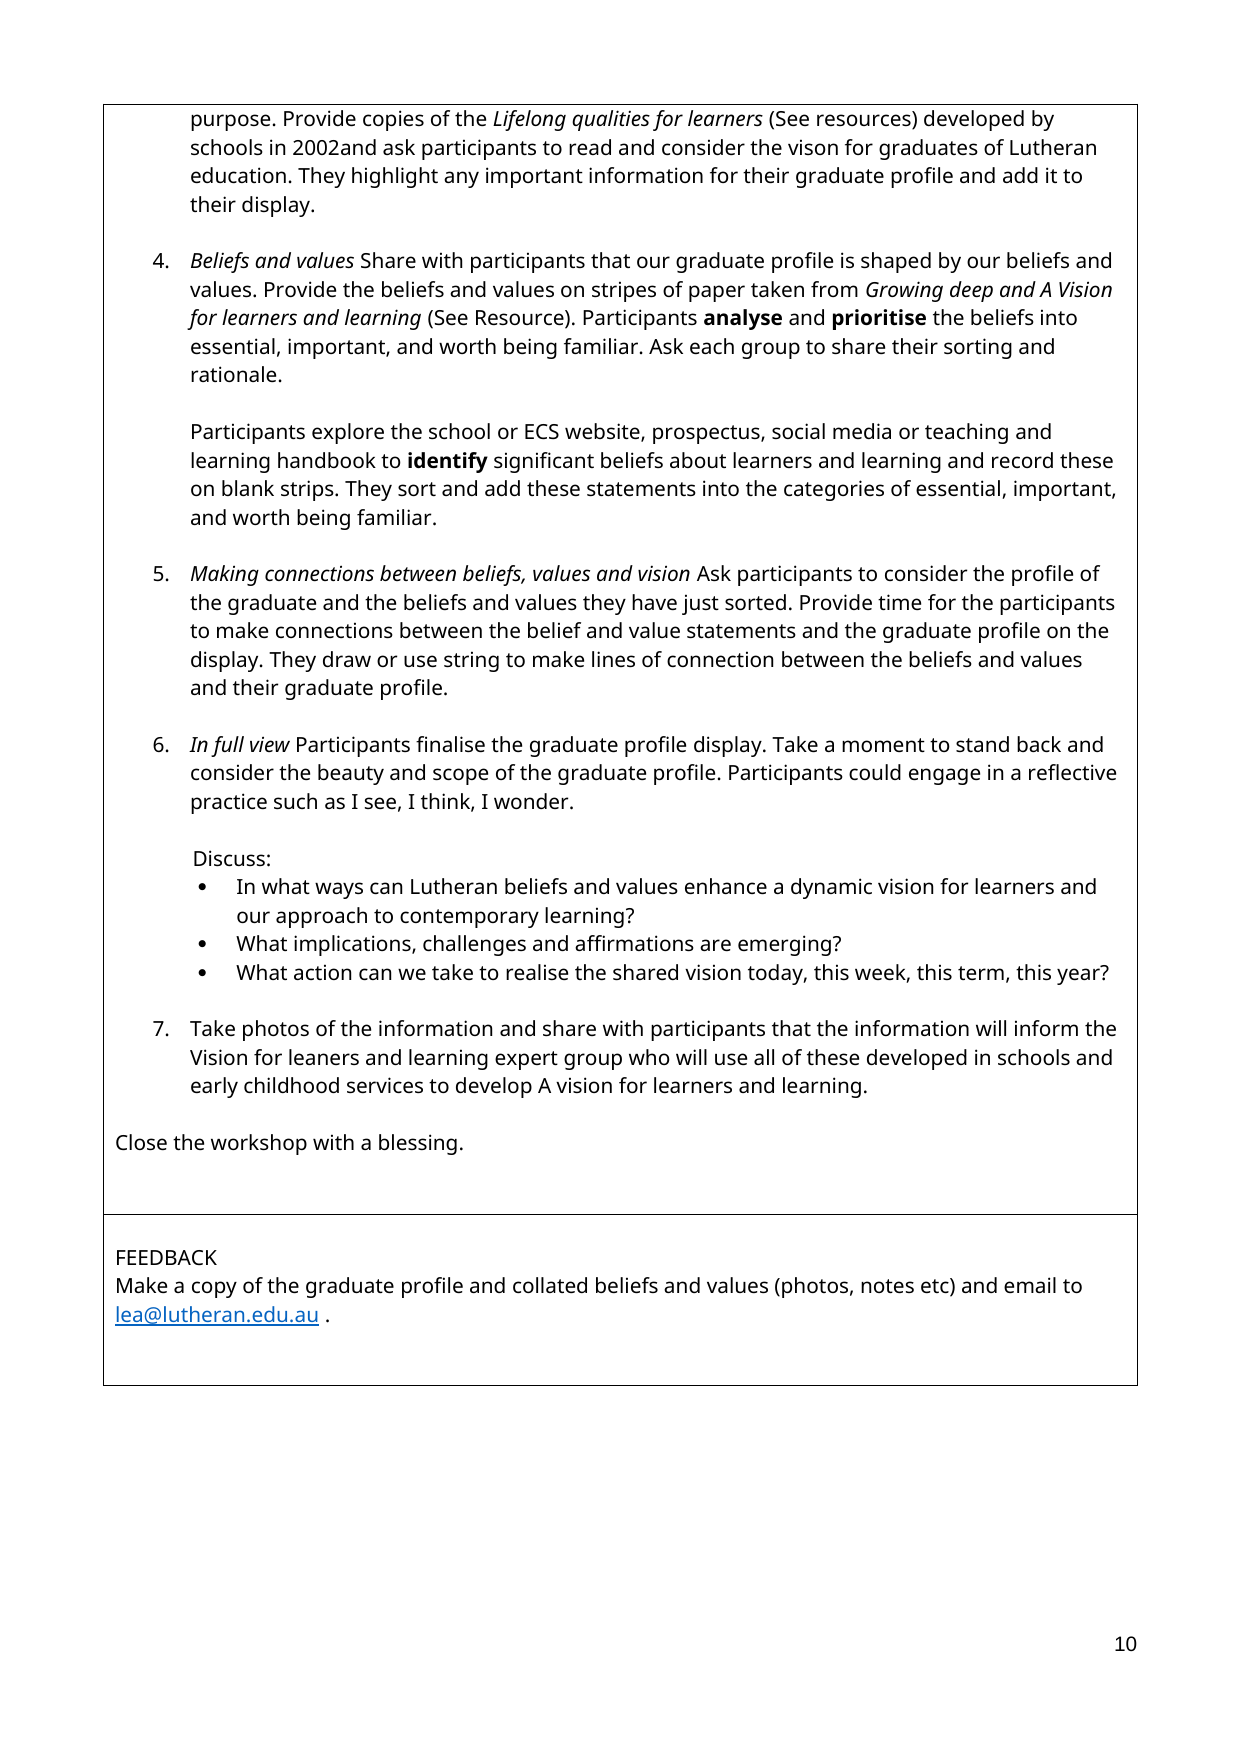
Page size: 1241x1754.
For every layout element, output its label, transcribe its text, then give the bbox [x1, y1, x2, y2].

table_cell FEEDBACK Make a copy of the graduate profile and collated beliefs and values (photos, notes etc) and email to lea@lutheran.edu.au . [104, 1215, 1137, 1385]
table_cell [104, 105, 1137, 1213]
